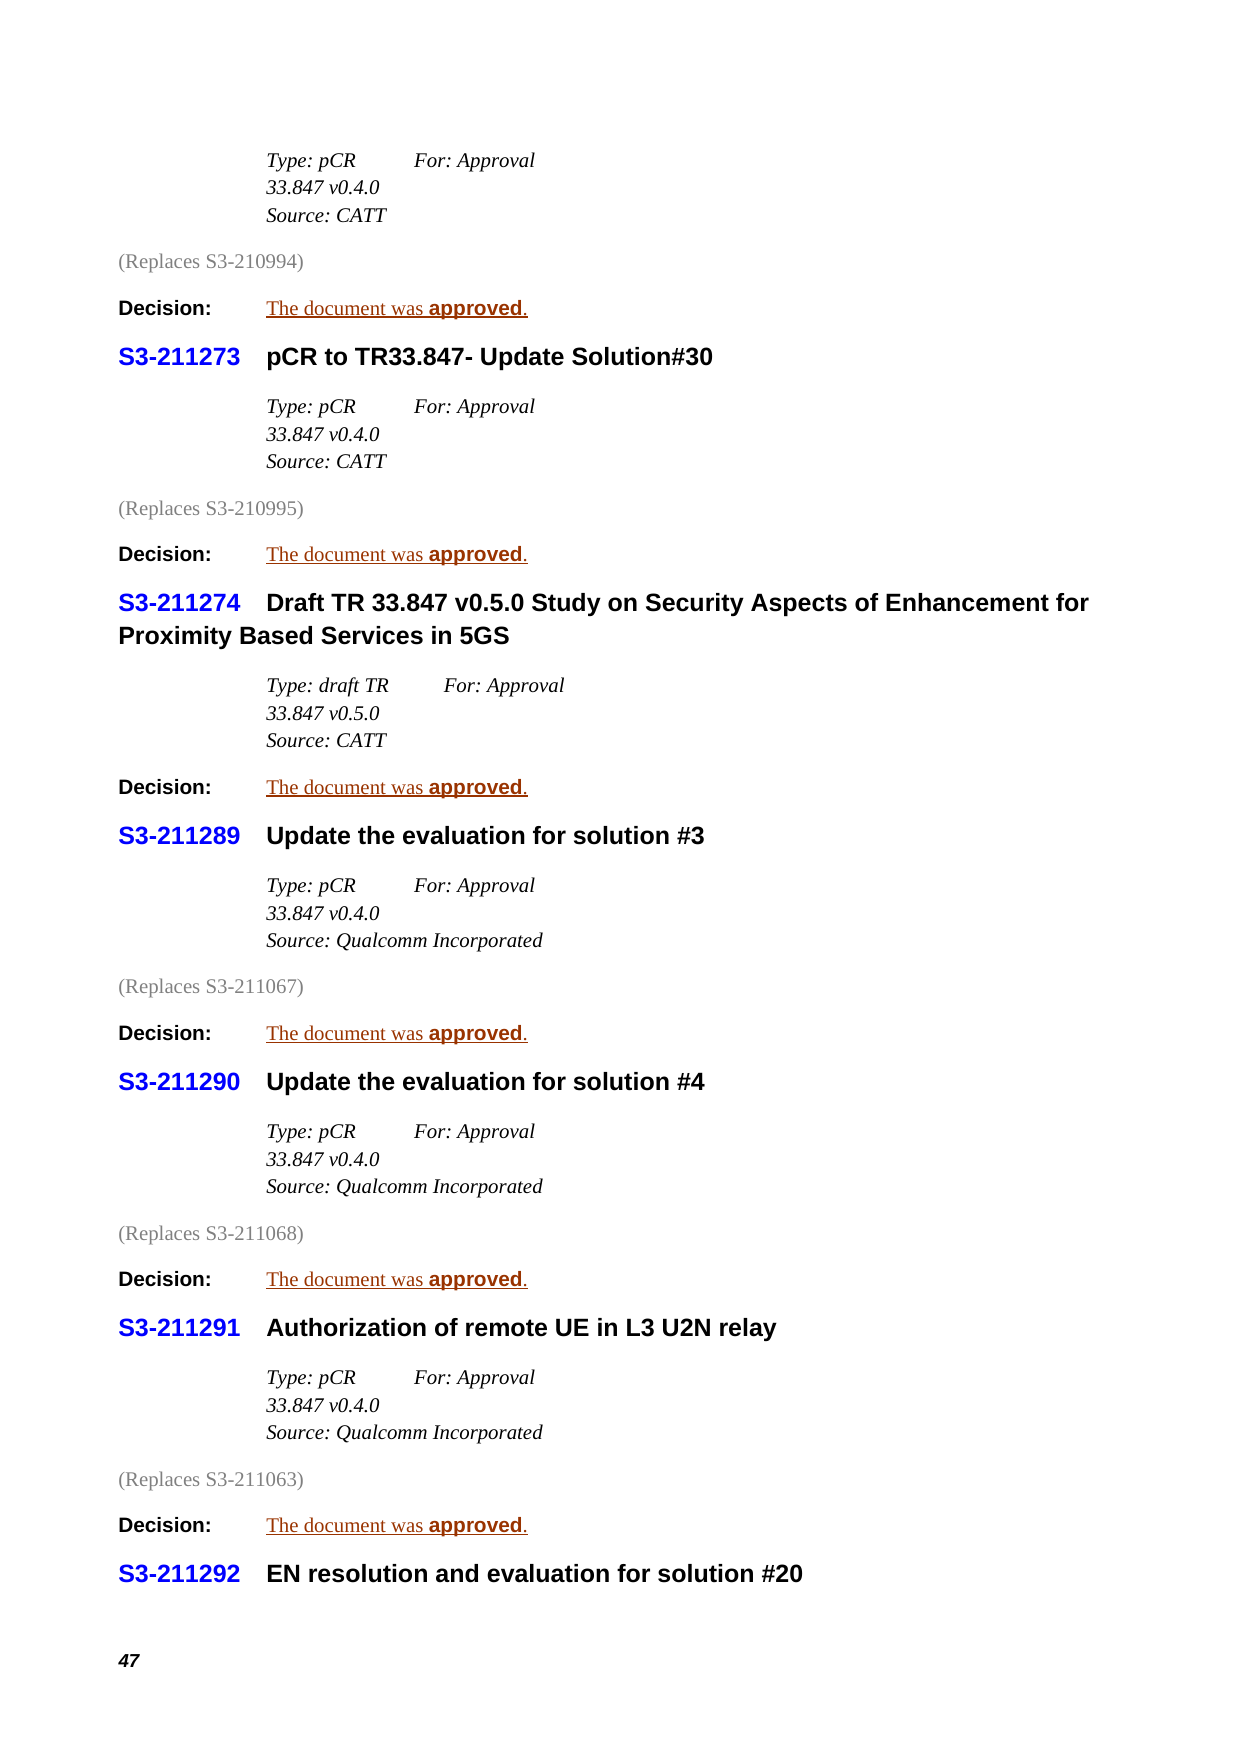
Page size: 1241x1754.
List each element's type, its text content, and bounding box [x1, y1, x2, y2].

text S3-211292 EN resolution and evaluation for solution #20 [118, 1559, 1122, 1588]
text (Replaces S3-211067) [118, 974, 1122, 998]
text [118, 1365, 1122, 1444]
text S3-211291 Authorization of remote UE in L3 U2N relay [118, 1313, 1122, 1342]
text S3-211290 Update the evaluation for solution #4 [118, 1067, 1122, 1096]
text Decision: The document was approved. [118, 1513, 1122, 1537]
text Decision: The document was approved. [118, 1021, 1122, 1045]
text Decision: The document was approved. [118, 1267, 1122, 1291]
text (Replaces S3-211063) [118, 1467, 1122, 1491]
text S3-211273 pCR to TR33.847- Update Solution#30 [118, 342, 1122, 371]
text Type: pCR For: Approval 33.847 v0.4.0 Source: Qualcomm Incorporated [118, 873, 1122, 952]
text (Replaces S3-210995) [118, 495, 1122, 519]
text Type: pCR For: Approval 33.847 v0.4.0 Source: CATT [118, 394, 1122, 473]
text S3-211274 Draft TR 33.847 v0.5.0 Study on Security Aspects of Enhancement for Proximity Based Services in 5GS [118, 588, 1122, 650]
text S3-211289 Update the evaluation for solution #3 [118, 821, 1122, 850]
text Type: draft TR For: Approval 33.847 v0.5.0 Source: CATT [118, 673, 1122, 752]
text Decision: The document was approved. [118, 296, 1122, 320]
text Type: pCR For: Approval 33.847 v0.4.0 Source: Qualcomm Incorporated [118, 1119, 1122, 1198]
text (Replaces S3-210994) [118, 249, 1122, 273]
text Decision: The document was approved. [118, 542, 1122, 566]
text Type: pCR For: Approval 33.847 v0.4.0 Source: CATT [118, 148, 1122, 227]
text (Replaces S3-211068) [118, 1221, 1122, 1244]
text Decision: The document was approved. [118, 774, 1122, 799]
